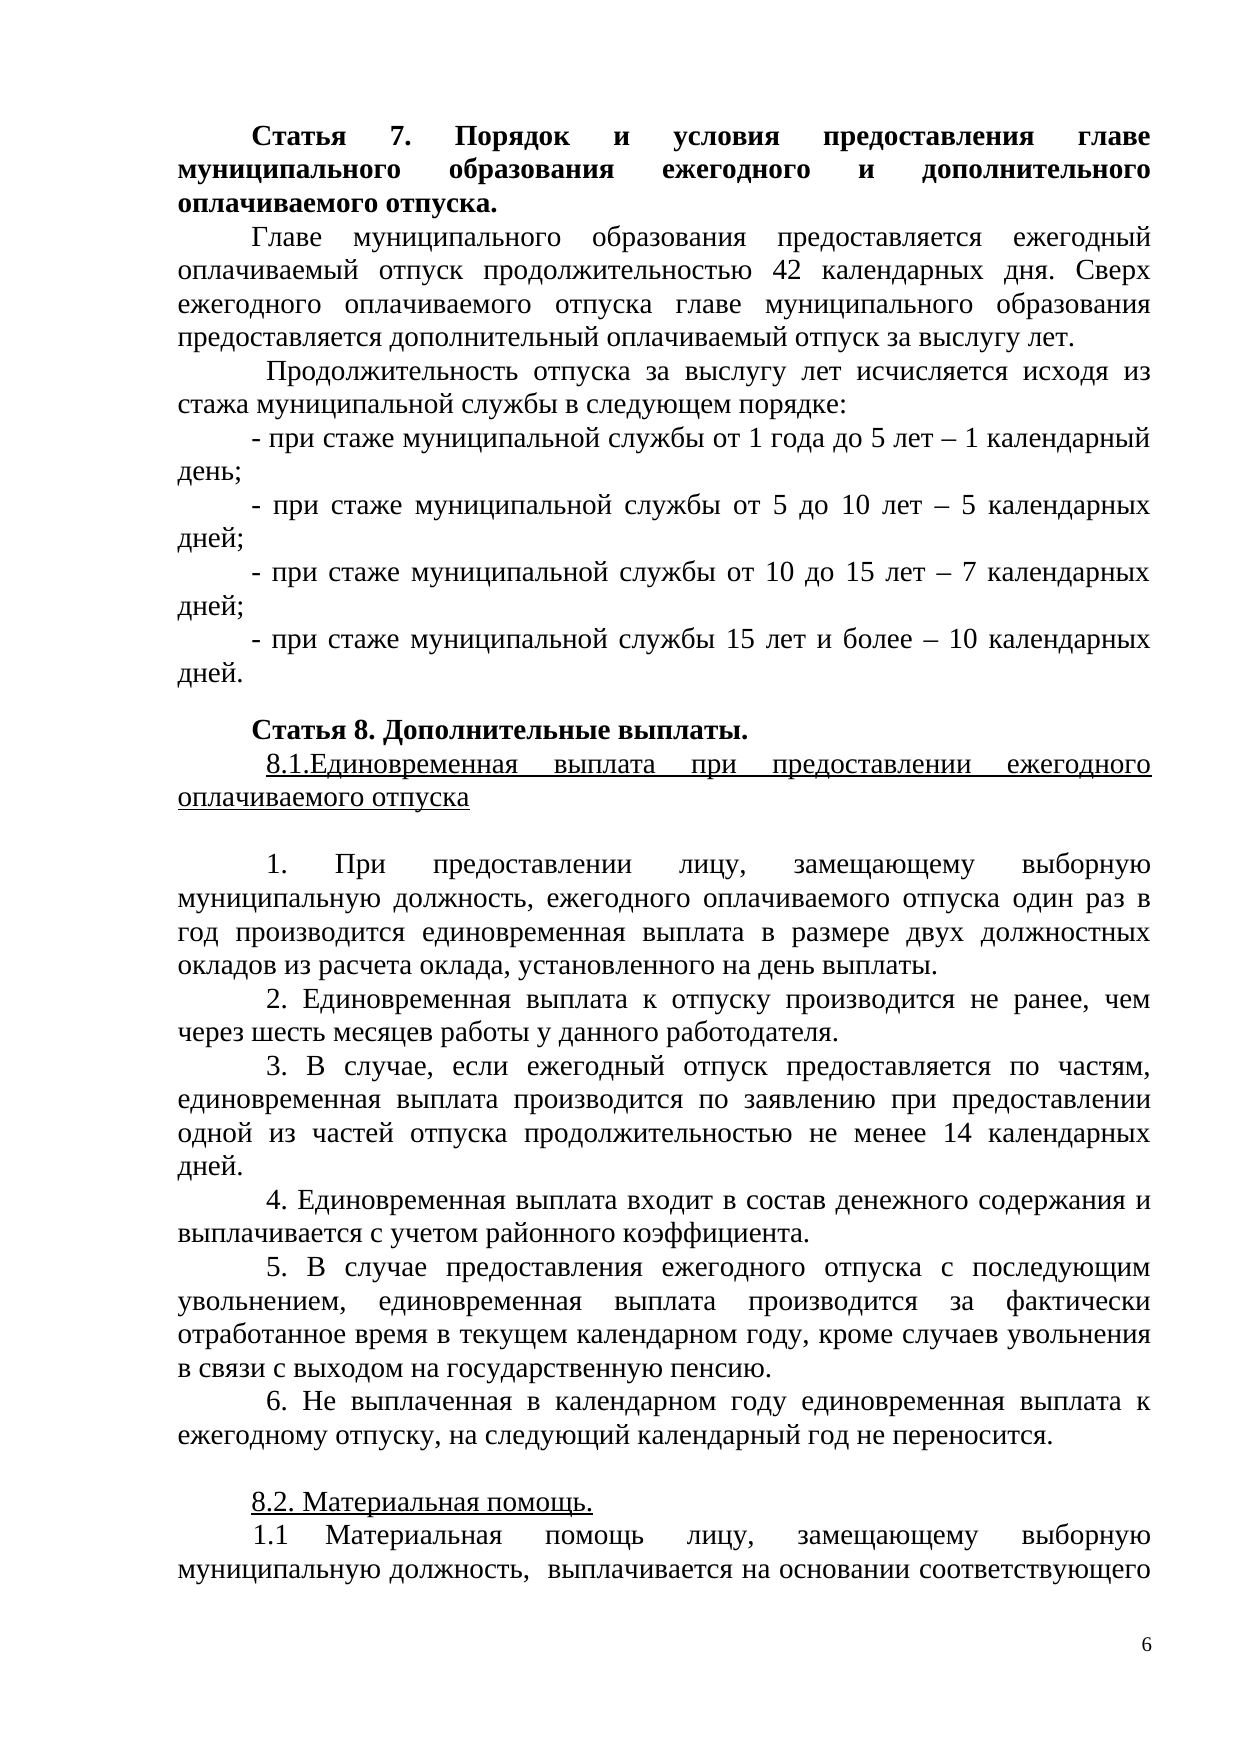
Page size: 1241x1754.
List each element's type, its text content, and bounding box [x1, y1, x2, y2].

text 2. Единовременная выплата к отпуску производится не ранее, чем через шесть месяцев работы у данного работодателя. [177, 981, 1152, 1048]
text - при стаже муниципальной службы 15 лет и более – 10 календарных дней. [177, 621, 1152, 688]
text - при стаже муниципальной службы от 1 года до 5 лет – 1 календарный день; [177, 420, 1152, 487]
text 1. При предоставлении лицу, замещающему выборную муниципальную должность, ежегодного оплачиваемого отпуска один раз в год производится единовременная выплата в размере двух должностных окладов из расчета оклада, установленного на день выплаты. [177, 847, 1152, 981]
text 8.1.Единовременная выплата при предоставлении ежегодного оплачиваемого отпуска [177, 746, 1152, 813]
text - при стаже муниципальной службы от 10 до 15 лет – 7 календарных дней; [177, 554, 1152, 621]
text 5. В случае предоставления ежегодного отпуска с последующим увольнением, единовременная выплата производится за фактически отработанное время в текущем календарном году, кроме случаев увольнения в связи с выходом на государственную пенсию. [177, 1249, 1152, 1383]
text 4. Единовременная выплата входит в состав денежного содержания и выплачивается с учетом районного коэффициента. [177, 1182, 1152, 1249]
text Продолжительность отпуска за выслугу лет исчисляется исходя из стажа муниципальной службы в следующем порядке: [177, 353, 1152, 420]
text 6. Не выплаченная в календарном году единовременная выплата к ежегодному отпуску, на следующий календарный год не переносится. [177, 1383, 1152, 1450]
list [177, 1517, 1152, 1584]
text - при стаже муниципальной службы от 5 до 10 лет – 5 календарных дней; [177, 487, 1152, 554]
text 8.2. Материальная помощь. [177, 1484, 1152, 1517]
text Статья 7. Порядок и условия предоставления главе муниципального образования ежегодного и дополнительного оплачиваемого отпуска. [177, 118, 1152, 219]
text 3. В случае, если ежегодный отпуск предоставляется по частям, единовременная выплата производится по заявлению при предоставлении одной из частей отпуска продолжительностью не менее 14 календарных дней. [177, 1048, 1152, 1182]
text Главе муниципального образования предоставляется ежегодный оплачиваемый отпуск продолжительностью 42 календарных дня. Сверх ежегодного оплачиваемого отпуска главе муниципального образования предоставляется дополнительный оплачиваемый отпуск за выслугу лет. [177, 219, 1152, 353]
text Статья 8. Дополнительные выплаты. [177, 712, 1152, 746]
